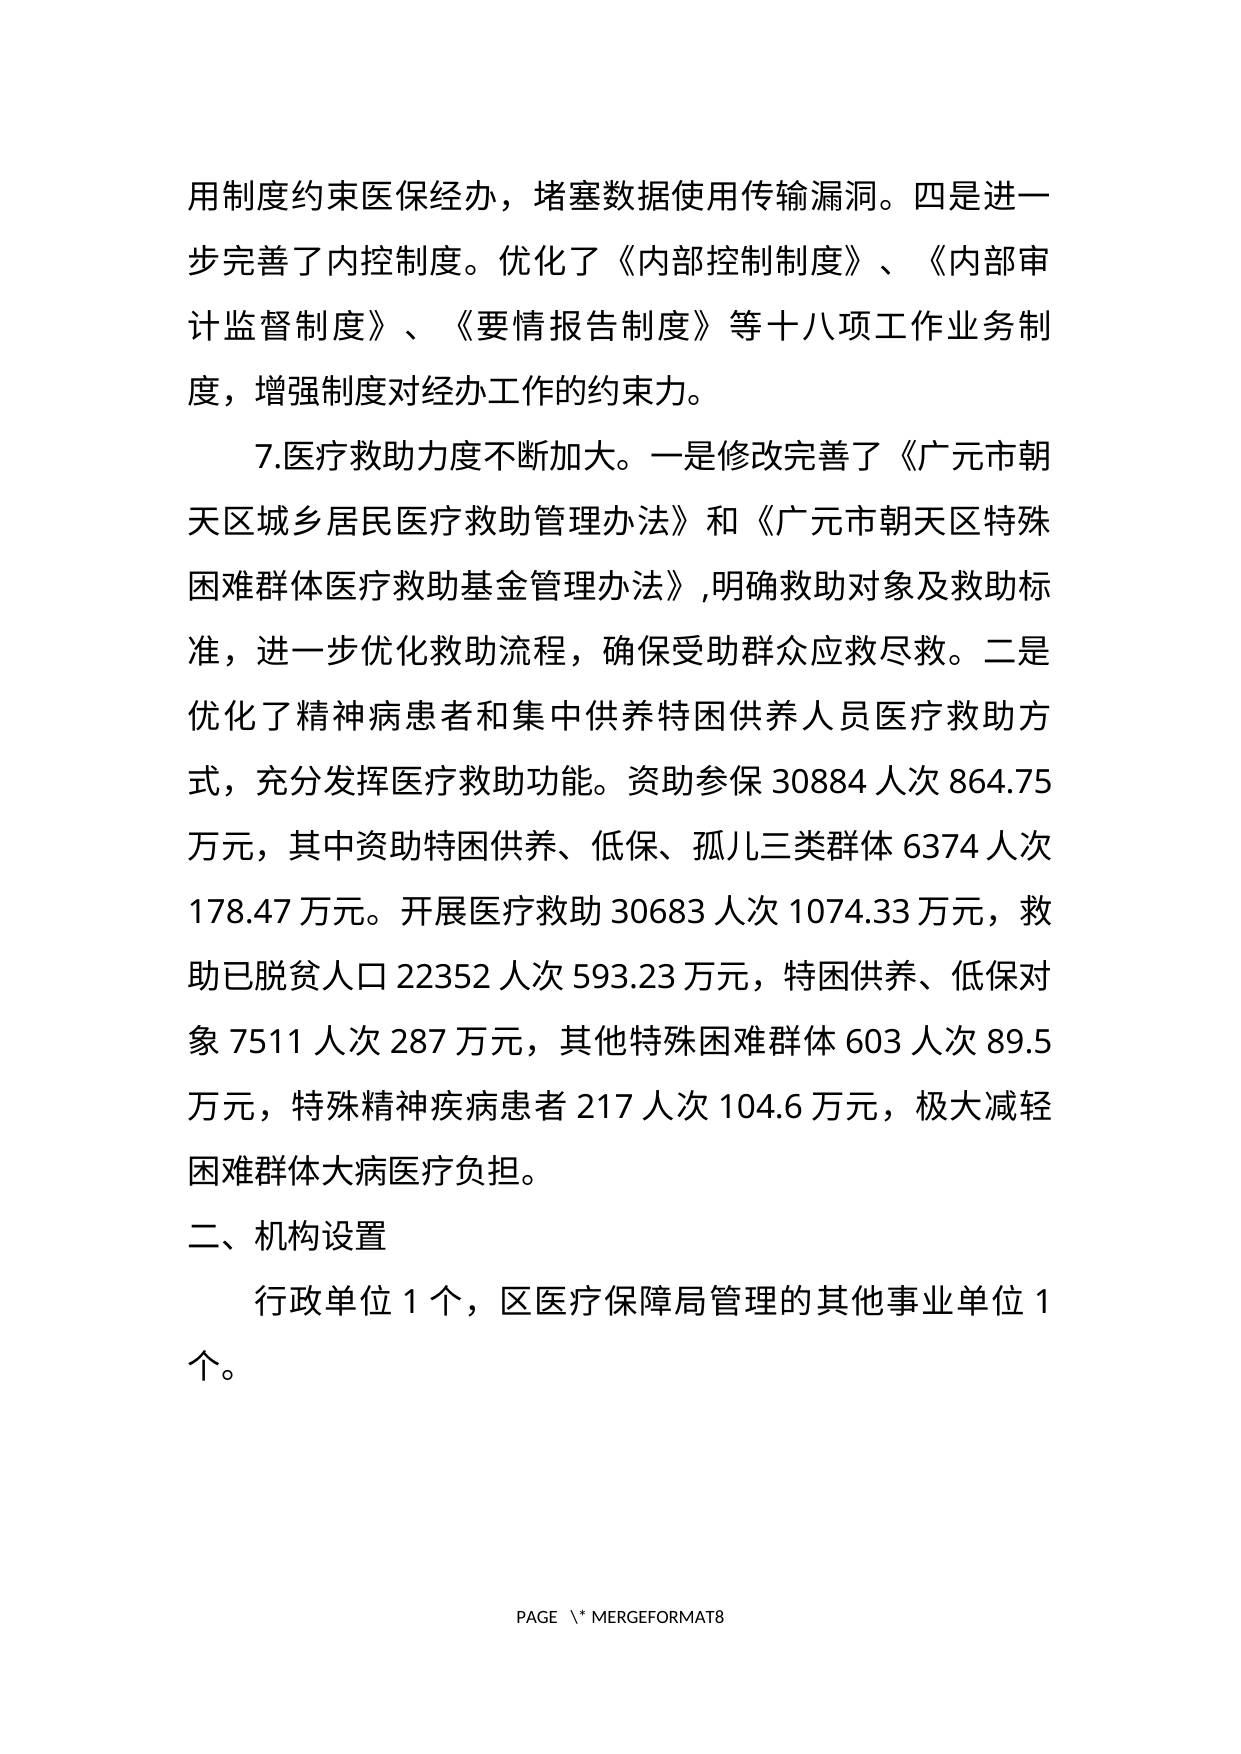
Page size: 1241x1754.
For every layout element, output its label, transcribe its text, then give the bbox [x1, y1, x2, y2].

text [187, 162, 1053, 422]
text 7.医疗救助力度不断加大。一是修改完善了《广元市朝天区城乡居民医疗救助管理办法》和《广元市朝天区特殊困难群体医疗救助基金管理办法》,明确救助对象及救助标准，进一步优化救助流程，确保受助群众应救尽救。二是优化了精神病患者和集中供养特困供养人员医疗救助方式，充分发挥医疗救助功能。资助参保30884人次864.75万元，其中资助特困供养、低保、孤儿三类群体6374人次178.47万元。开展医疗救助30683人次1074.33万元，救助已脱贫人口22352人次593.23万元，特困供养、低保对象7511人次287万元，其他特殊困难群体603人次89.5万元，特殊精神疾病患者217人次104.6万元，极大减轻困难群体大病医疗负担。 [187, 422, 1053, 1202]
subtitle 二、机构设置 [187, 1202, 1053, 1267]
text 行政单位1个，区医疗保障局管理的其他事业单位1个。 [187, 1267, 1053, 1397]
